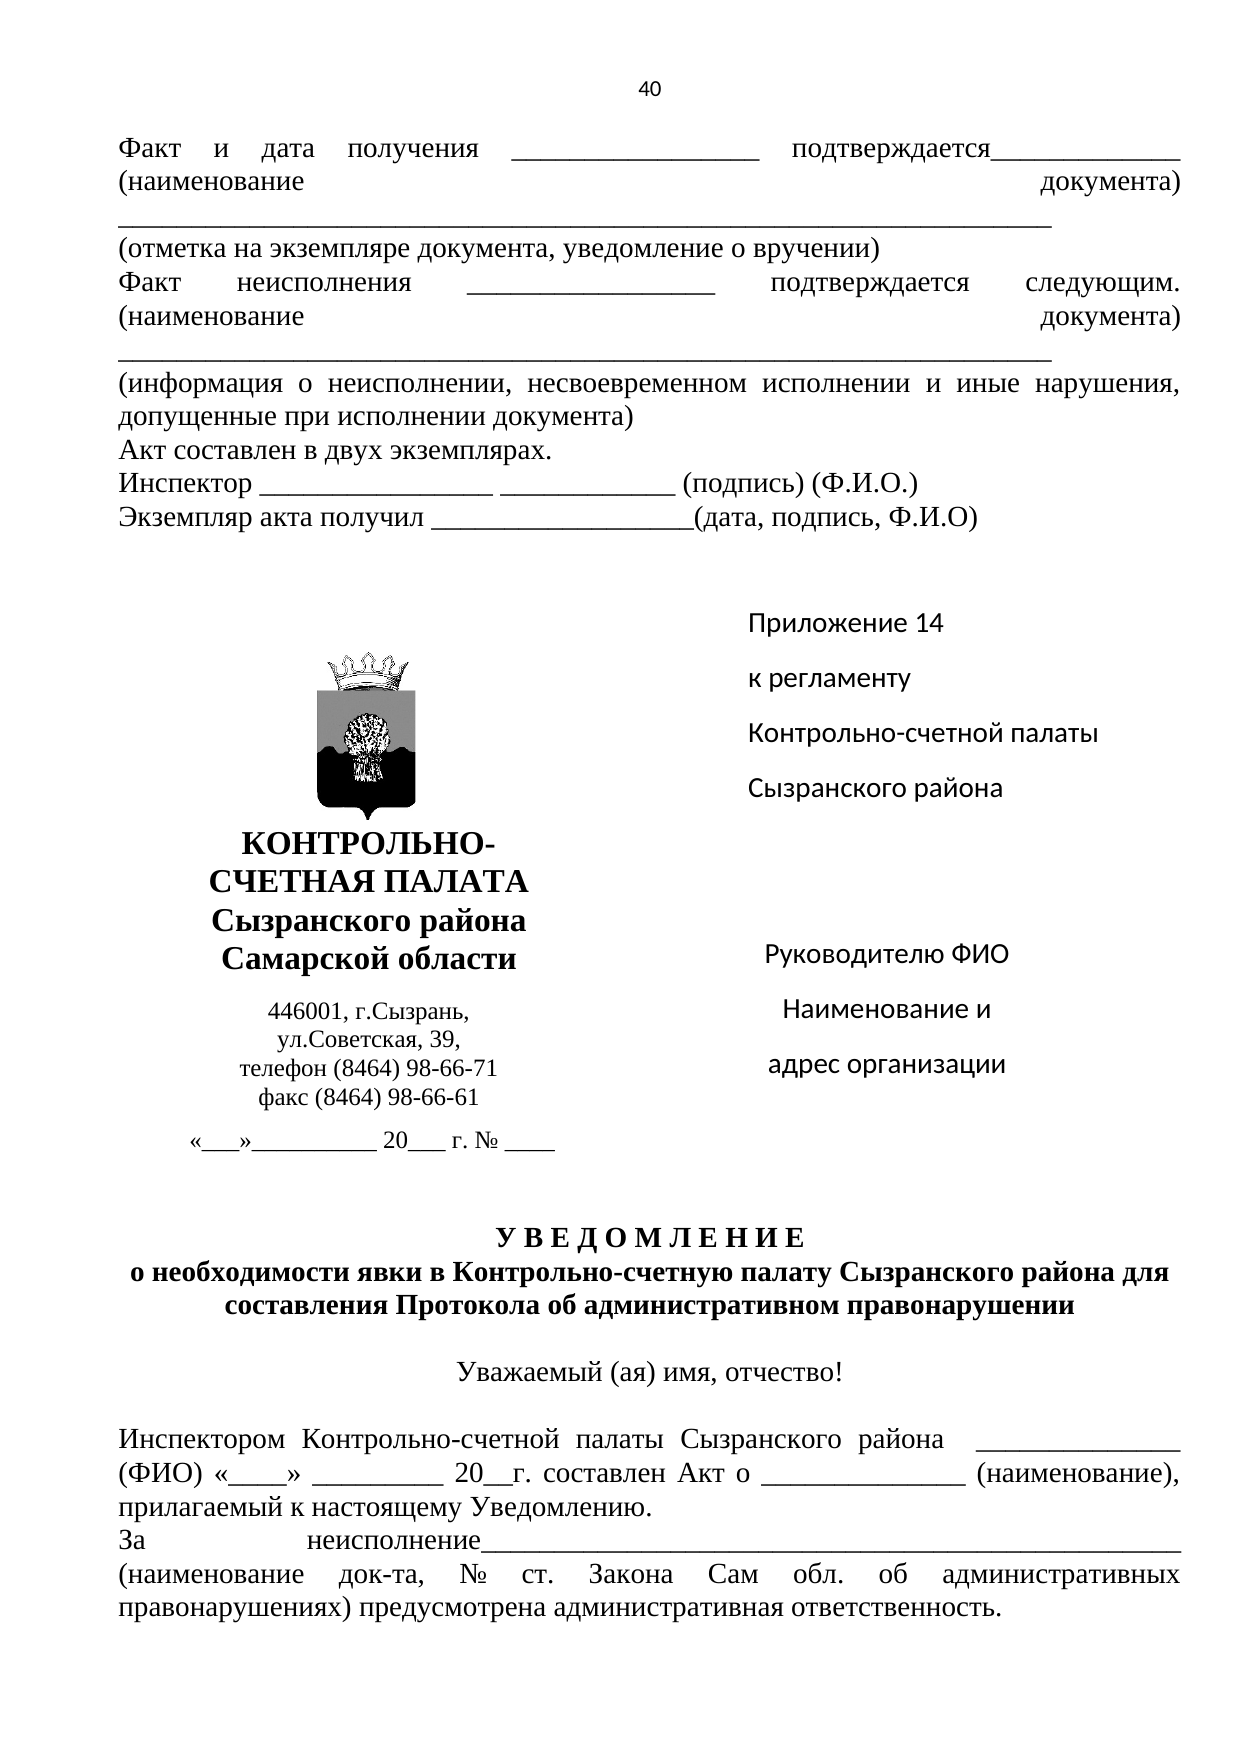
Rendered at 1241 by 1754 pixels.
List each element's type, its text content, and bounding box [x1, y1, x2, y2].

text о необходимости явки в Контрольно-счетную палату Сызранского района для составления Протокола об административном правонарушении [118, 1254, 1181, 1321]
text КОНТРОЛЬНО- [118, 708, 619, 862]
text ул.Советская, 39, [118, 1024, 619, 1053]
text Инспектор ________________ ____________ (подпись) (Ф.И.О.) [118, 465, 1181, 499]
text «___»__________ 20___ г. № ____ [118, 1125, 619, 1154]
text факс (8464) 98-66-61 [118, 1082, 619, 1111]
text телефон (8464) 98-66-71 [118, 1053, 619, 1082]
text СЧЕТНАЯ ПАЛАТА [118, 862, 619, 900]
text Факт неисполнения _________________ подтверждается следующим. (наименование документа) ________________________________________________________________ (информация о неисполнении, несвоевременном исполнении и иные нарушения, допущенные при исполнении документа) [118, 264, 1181, 432]
text Самарской области [118, 938, 619, 977]
text Сызранского района [118, 900, 619, 938]
text Уважаемый (ая) имя, отчество! [118, 1354, 1181, 1388]
text Экземпляр акта получил __________________(дата, подпись, Ф.И.О) [118, 499, 1181, 532]
picture [315, 651, 415, 817]
text Факт и дата получения _________________ подтверждается_____________ (наименование документа) ________________________________________________________________ [118, 130, 1181, 231]
text За неисполнение________________________________________________ (наименование док-та, № ст. Закона Сам обл. об административных правонарушениях) предусмотрена административная ответственность. [118, 1522, 1181, 1623]
text Акт составлен в двух экземплярах. [118, 432, 1181, 465]
text (отметка на экземпляре документа, уведомление о вручении) [118, 231, 1181, 264]
text У В Е Д О М Л Е Н И Е [118, 1220, 1181, 1254]
text Инспектором Контрольно-счетной палаты Сызранского района ______________ (ФИО) «____» _________ 20__г. составлен Акт о ______________ (наименование), прилагаемый к настоящему Уведомлению. [118, 1422, 1181, 1522]
text 446001, г.Сызрань, [118, 996, 619, 1024]
